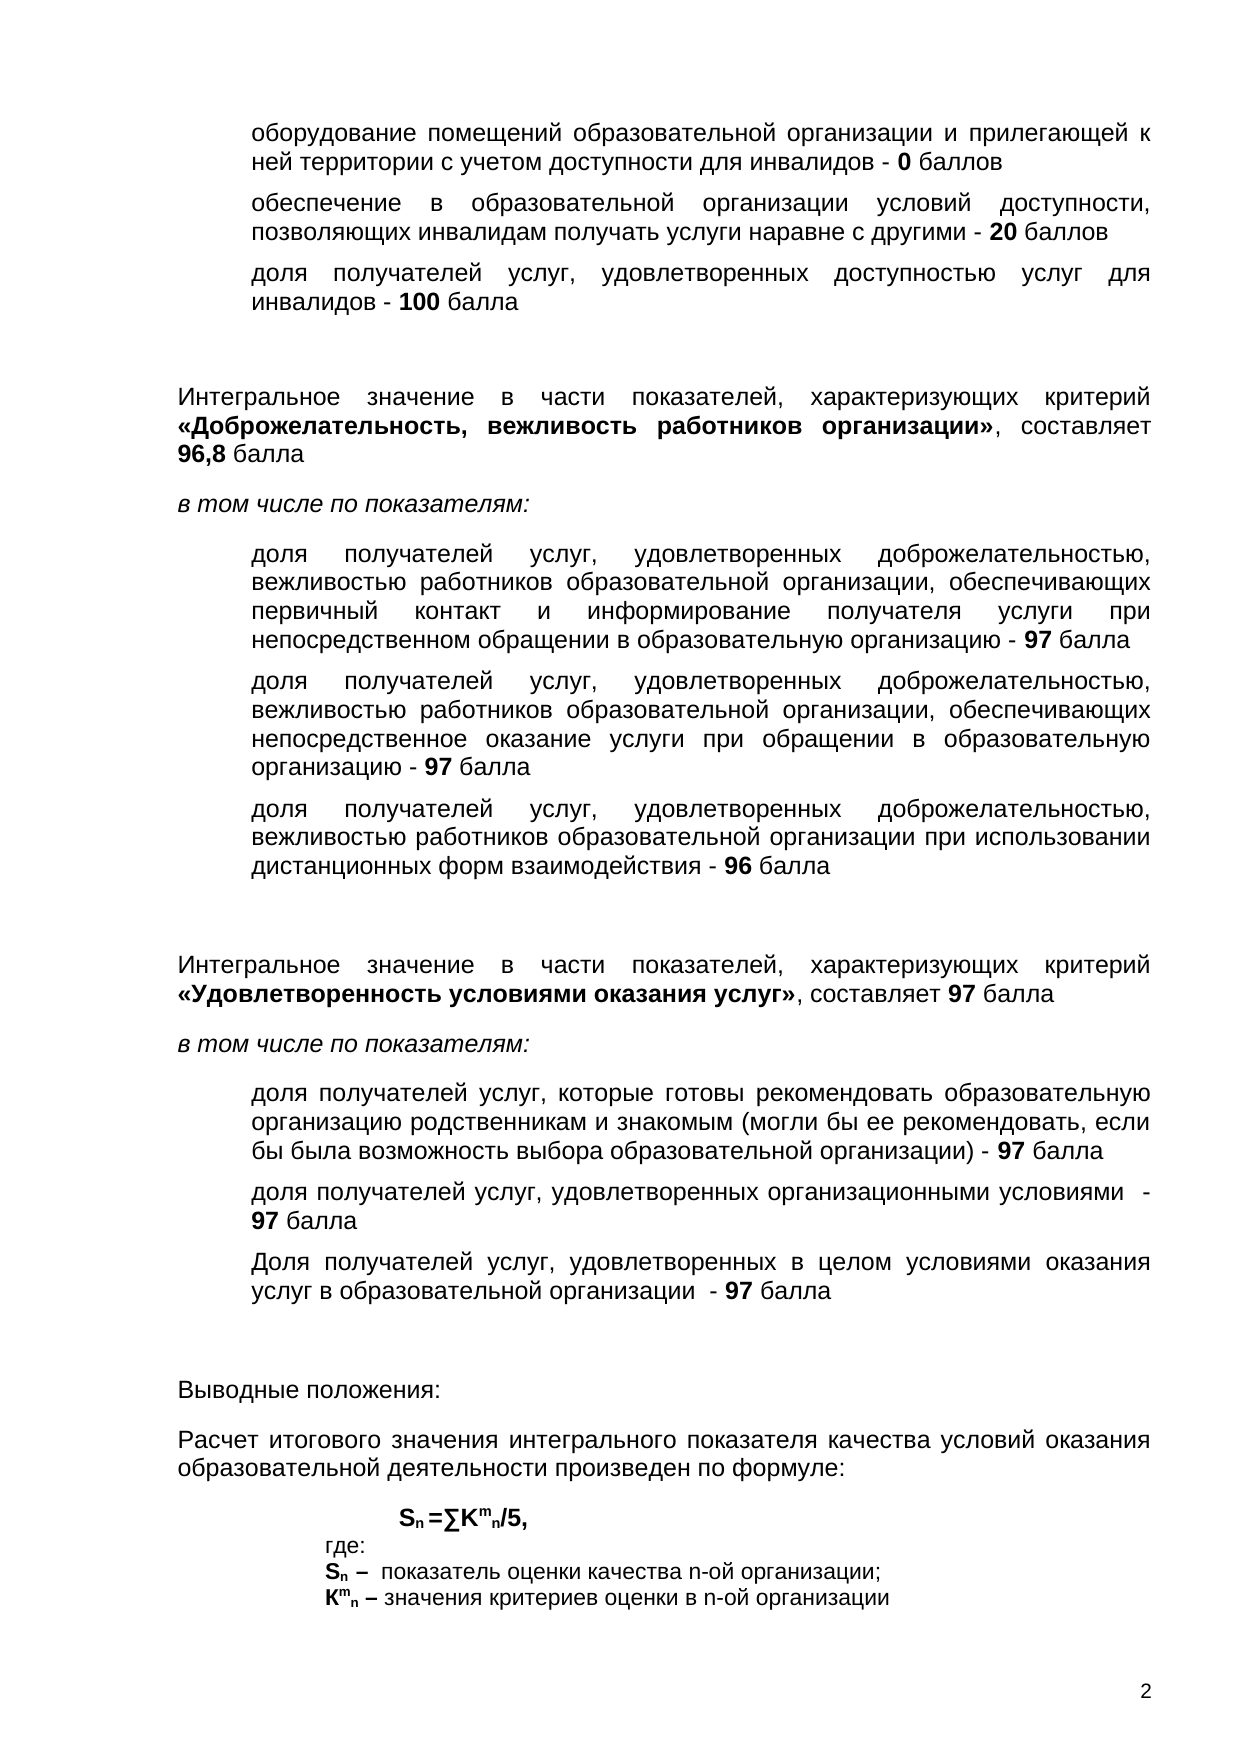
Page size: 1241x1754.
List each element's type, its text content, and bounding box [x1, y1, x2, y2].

text доля получателей услуг, удовлетворенных организационными условиями - 97 балла [251, 1177, 1152, 1234]
text доля получателей услуг, удовлетворенных доступностью услуг для инвалидов - 100 балла [251, 258, 1152, 316]
text Sn =∑Kmn/5, [398, 1503, 1152, 1532]
text Расчет итогового значения интегрального показателя качества условий оказания образовательной деятельности произведен по формуле: [177, 1424, 1152, 1482]
text доля получателей услуг, которые готовы рекомендовать образовательную организацию родственникам и знакомым (могли бы ее рекомендовать, если бы была возможность выбора образовательной организации) - 97 балла [251, 1078, 1152, 1164]
text Интегральное значение в части показателей, характеризующих критерий «Удовлетворенность условиями оказания услуг», составляет 97 балла [177, 950, 1152, 1008]
text Sn – показатель оценки качества n-ой организации; [325, 1558, 1152, 1584]
text в том числе по показателям: [177, 1029, 1152, 1057]
text Кmn – значения критериев оценки в n-ой организации [325, 1584, 1152, 1611]
text обеспечение в образовательной организации условий доступности, позволяющих инвалидам получать услуги наравне с другими - 20 баллов [251, 188, 1152, 246]
text Выводные положения: [177, 1375, 1152, 1404]
text оборудование помещений образовательной организации и прилегающей к ней территории с учетом доступности для инвалидов - 0 баллов [251, 118, 1152, 176]
text Доля получателей услуг, удовлетворенных в целом условиями оказания услуг в образовательной организации - 97 балла [251, 1247, 1152, 1304]
text где: [325, 1532, 1152, 1558]
text доля получателей услуг, удовлетворенных доброжелательностью, вежливостью работников образовательной организации при использовании дистанционных форм взаимодействия - 96 балла [251, 793, 1152, 880]
text доля получателей услуг, удовлетворенных доброжелательностью, вежливостью работников образовательной организации, обеспечивающих первичный контакт и информирование получателя услуги при непосредственном обращении в образовательную организацию - 97 балла [251, 538, 1152, 653]
text доля получателей услуг, удовлетворенных доброжелательностью, вежливостью работников образовательной организации, обеспечивающих непосредственное оказание услуги при обращении в образовательную организацию - 97 балла [251, 666, 1152, 781]
text Интегральное значение в части показателей, характеризующих критерий «Доброжелательность, вежливость работников организации», составляет 96,8 балла [177, 382, 1152, 468]
text в том числе по показателям: [177, 489, 1152, 518]
